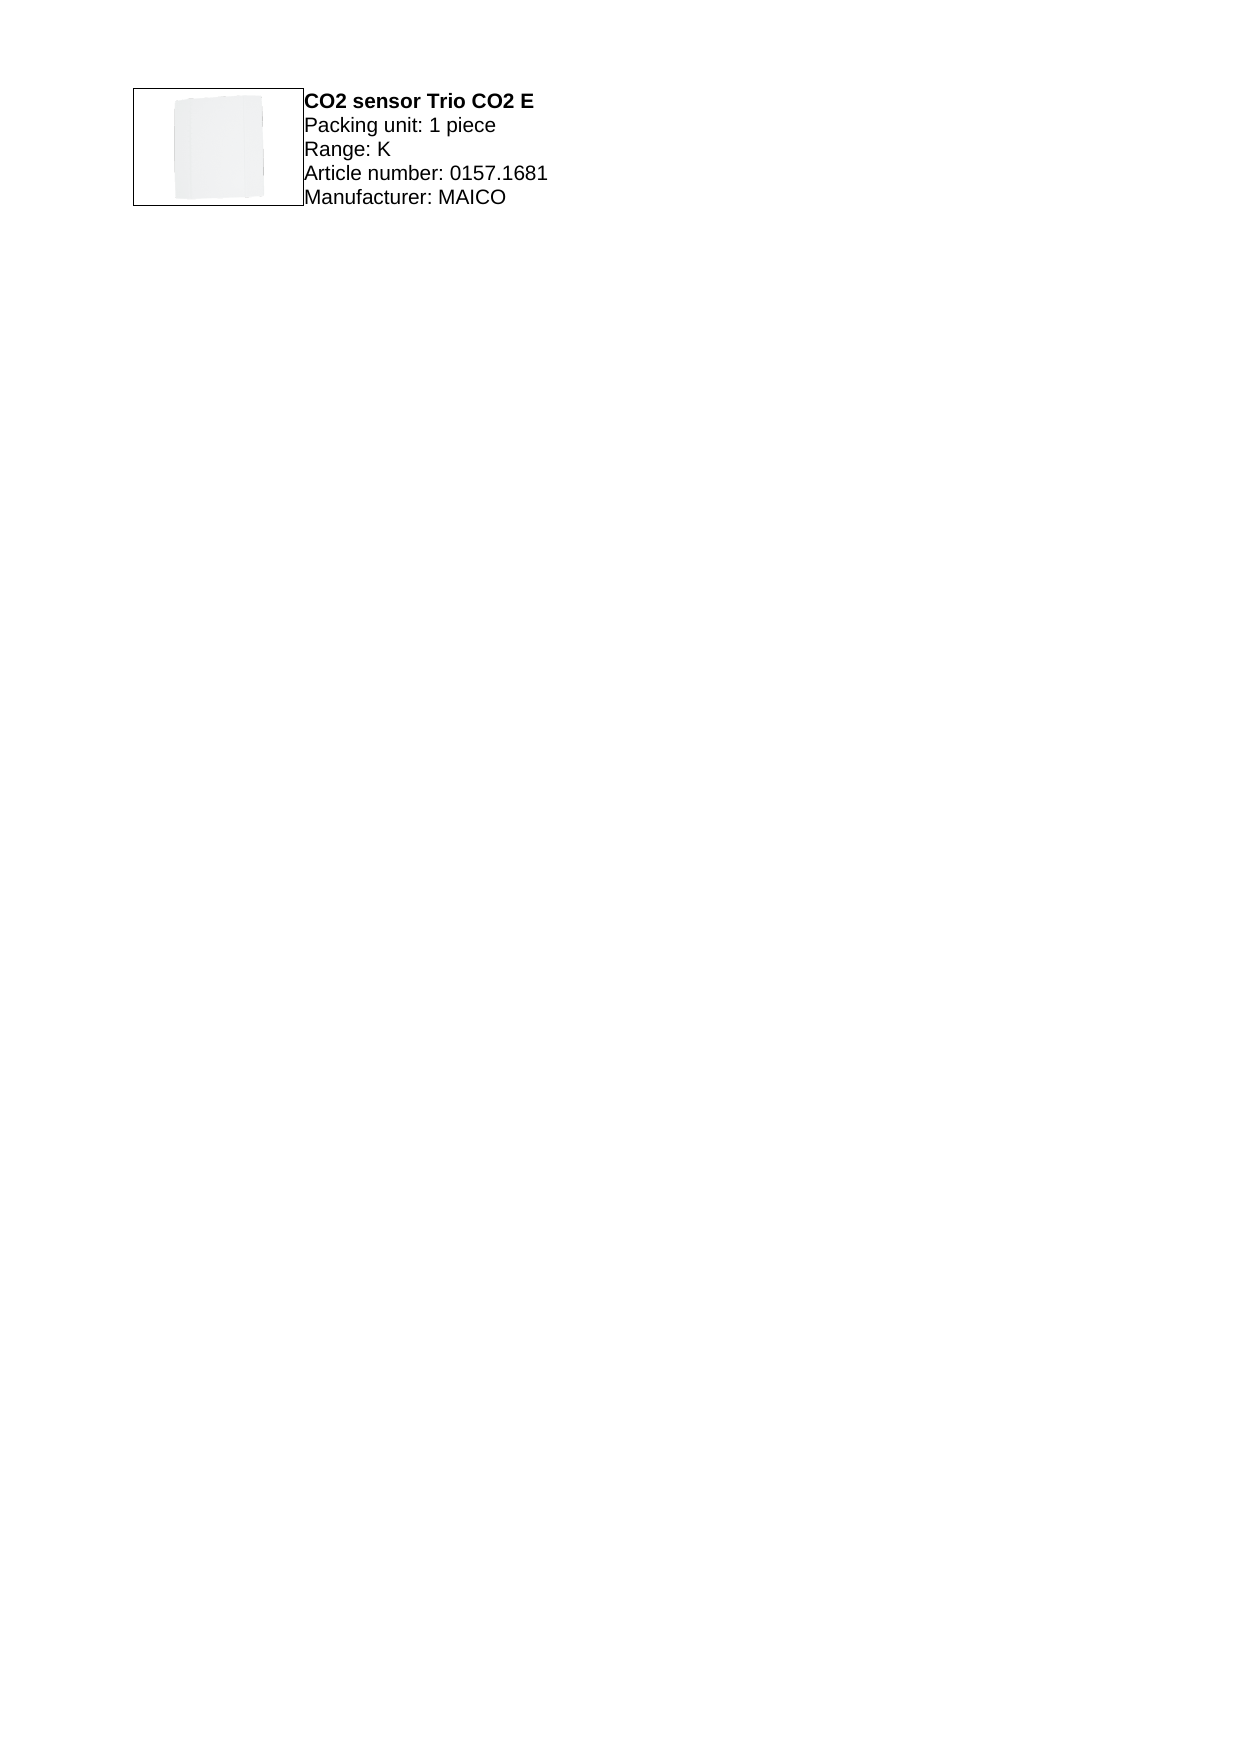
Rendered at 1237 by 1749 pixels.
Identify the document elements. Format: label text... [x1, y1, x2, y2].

picture [134, 89, 303, 205]
text CO2 sensor Trio CO2 EPacking unit: 1 pieceRange: K Article number: 0157.1681Manufacturer: MAICO [133, 89, 1148, 208]
